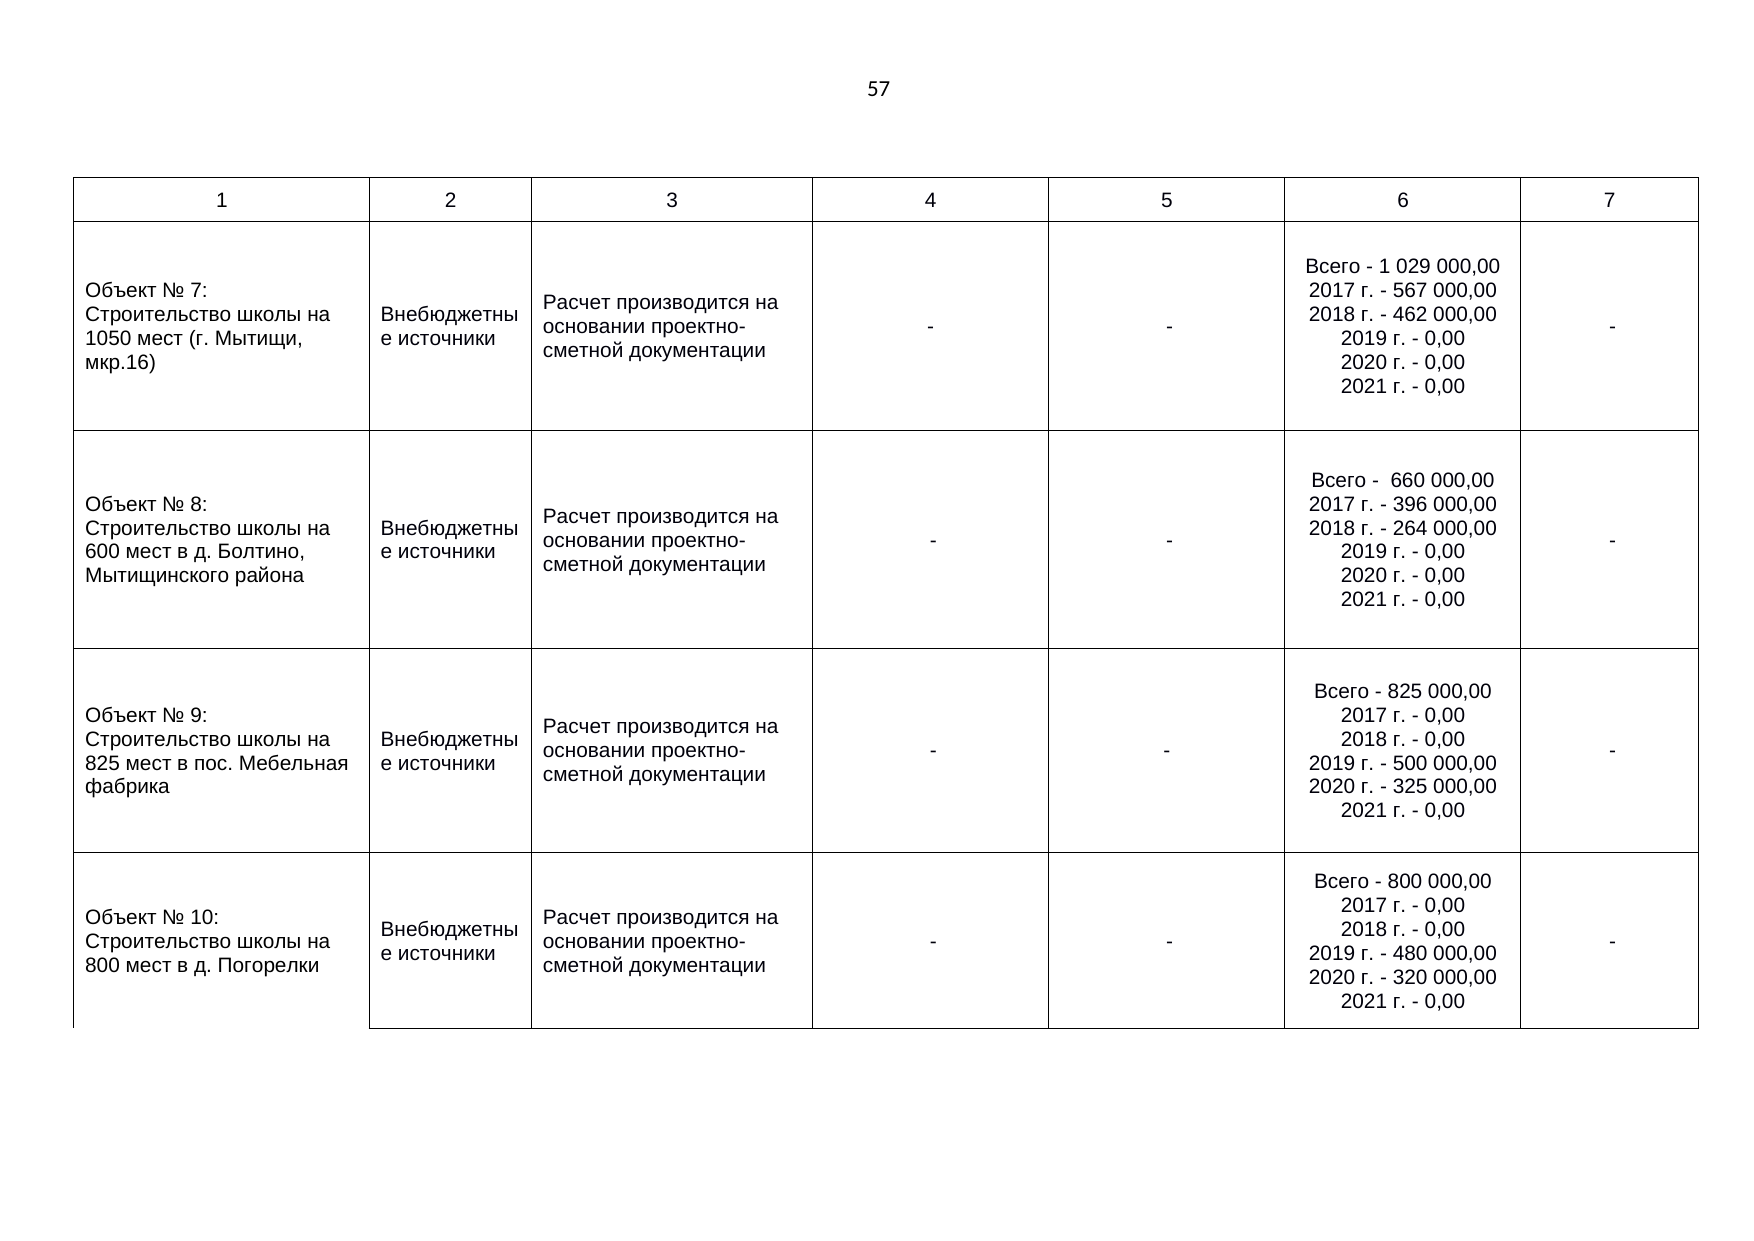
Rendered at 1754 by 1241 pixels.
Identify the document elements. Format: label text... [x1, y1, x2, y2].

table_cell Внебюджетные источники [370, 649, 531, 852]
table_cell - [1049, 853, 1284, 1028]
table_cell - [1521, 853, 1698, 1028]
table_cell Всего - 825 000,00 2017 г. - 0,00 2018 г. - 0,00 2019 г. - 500 000,00 2020 г. - 325 000,00 2021 г. - 0,00 [1285, 649, 1520, 852]
table_cell Всего - 660 000,00 2017 г. - 396 000,00 2018 г. - 264 000,00 2019 г. - 0,00 2020 г. - 0,00 2021 г. - 0,00 [1285, 431, 1520, 647]
table_cell - [813, 853, 1048, 1028]
table_header 2 [370, 178, 531, 221]
table_cell Объект № 10: Строительство школы на 800 мест в д. Погорелки [74, 853, 369, 1028]
table_cell - [1049, 431, 1284, 647]
table_cell Объект № 7: Строительство школы на 1050 мест (г. Мытищи, мкр.16) [74, 222, 369, 430]
table_cell - [1521, 431, 1698, 647]
table_header 7 [1521, 178, 1698, 221]
table_cell - [813, 649, 1048, 852]
table_header 6 [1285, 178, 1520, 221]
table_header 4 [813, 178, 1048, 221]
table_cell Объект № 8: Строительство школы на 600 мест в д. Болтино, Мытищинского района [74, 431, 369, 647]
table_cell - [813, 222, 1048, 430]
table_cell Объект № 9: Строительство школы на 825 мест в пос. Мебельная фабрика [74, 649, 369, 852]
table_cell Расчет производится на основании проектно-сметной документации [532, 649, 812, 852]
table_cell - [1049, 649, 1284, 852]
table_cell - [813, 431, 1048, 647]
table_cell - [1521, 649, 1698, 852]
table_header 1 [74, 178, 369, 221]
table_cell Расчет производится на основании проектно-сметной документации [532, 431, 812, 647]
table_cell - [1521, 222, 1698, 430]
table_header 3 [532, 178, 812, 221]
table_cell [532, 222, 812, 430]
table_cell Внебюджетные источники [370, 222, 531, 430]
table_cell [532, 853, 812, 1028]
table_header 5 [1049, 178, 1284, 221]
table_cell Внебюджетные источники [370, 431, 531, 647]
table_cell Всего - 1 029 000,00 2017 г. - 567 000,00 2018 г. - 462 000,00 2019 г. - 0,00 2020 г. - 0,00 2021 г. - 0,00 [1285, 222, 1520, 430]
table_cell Всего - 800 000,00 2017 г. - 0,00 2018 г. - 0,00 2019 г. - 480 000,00 2020 г. - 320 000,00 2021 г. - 0,00 [1285, 853, 1520, 1028]
table_cell Внебюджетные источники [370, 853, 531, 1028]
table_cell - [1049, 222, 1284, 430]
